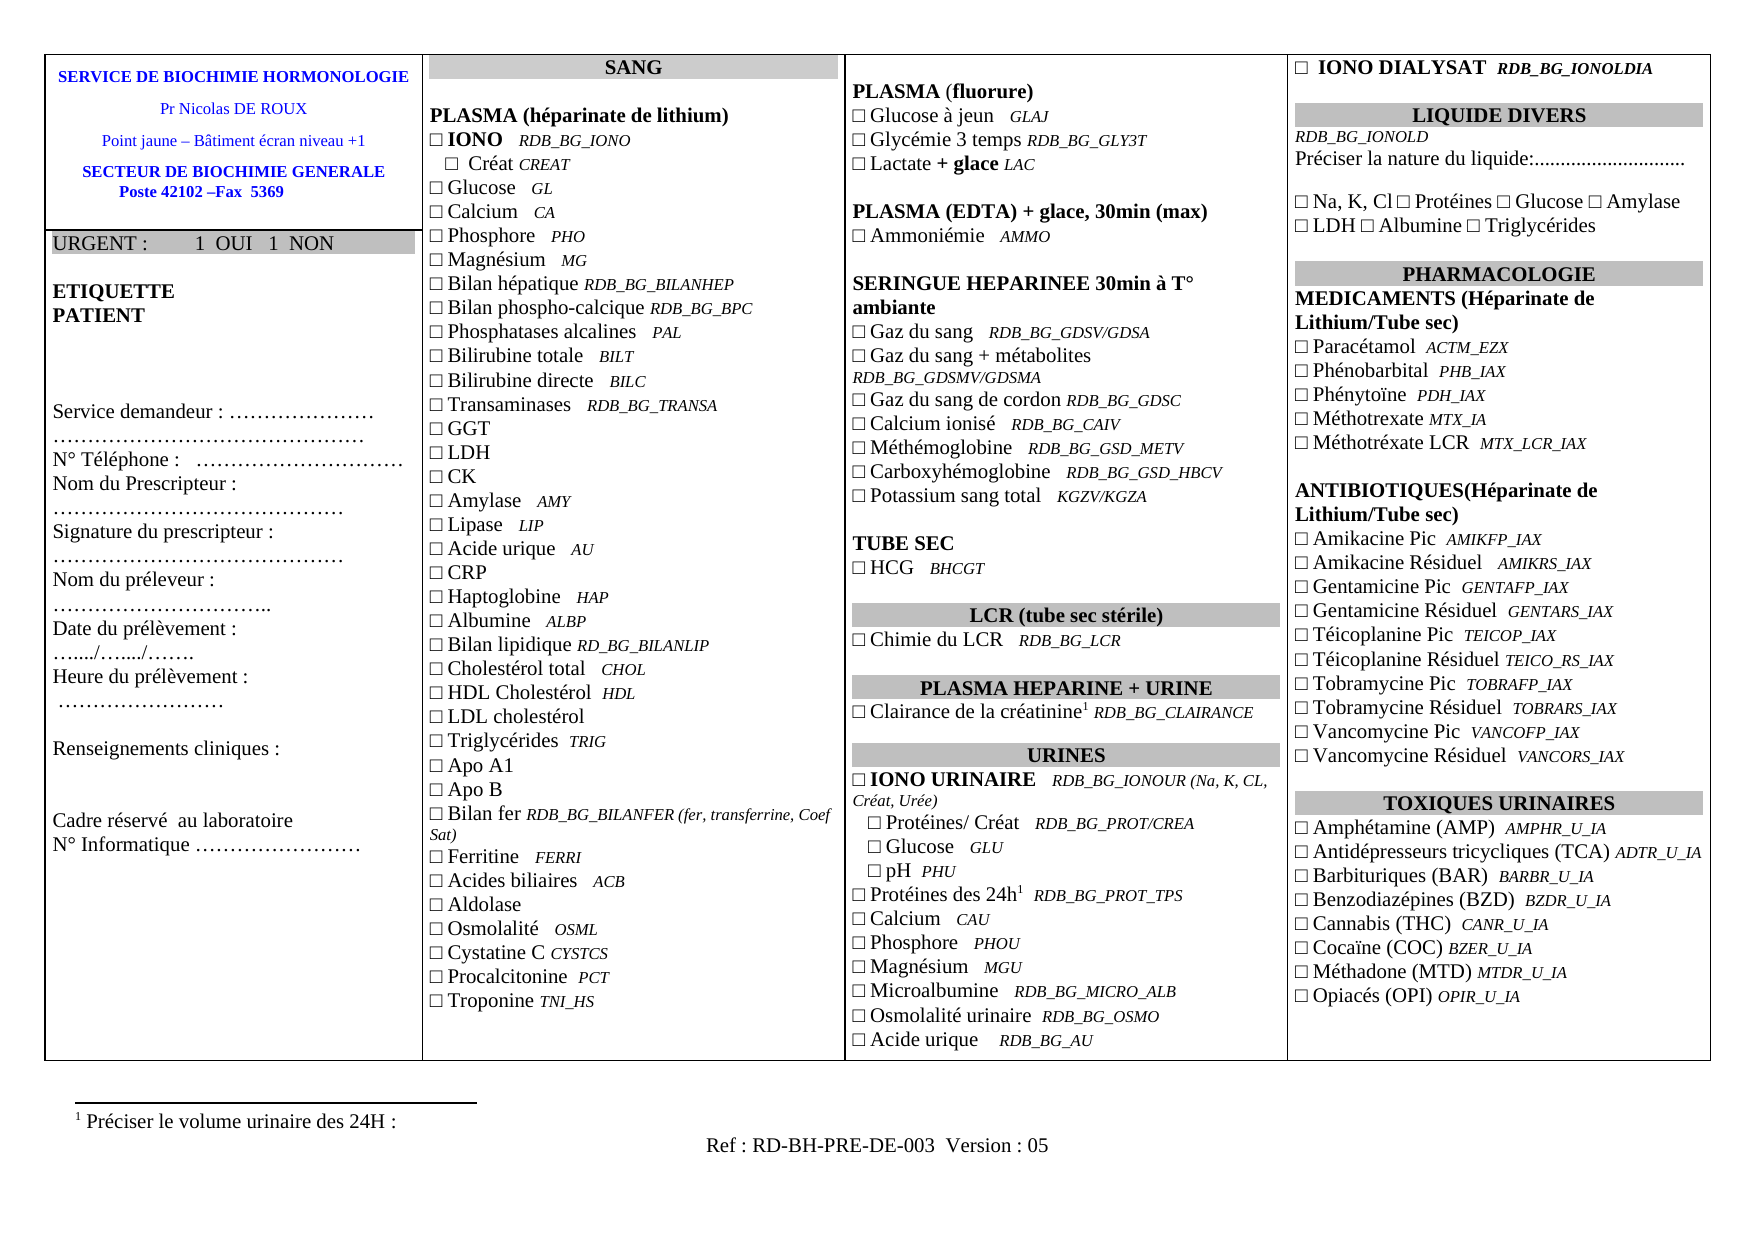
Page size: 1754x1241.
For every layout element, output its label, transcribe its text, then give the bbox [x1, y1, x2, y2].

table_header PLASMA (fluorure) □ Glucose à jeun GLAJ □ Glycémie 3 temps RDB_BG_GLY3T □ Lactate + glace LAC PLASMA (EDTA) + glace, 30min (max) □ Ammoniémie AMMO SERINGUE HEPARINEE 30min à T° ambiante □ Gaz du sang RDB_BG_GDSV/GDSA □ Gaz du sang + métabolites RDB_BG_GDSMV/GDSMA □ Gaz du sang de cordon RDB_BG_GDSC □ Calcium ionisé RDB_BG_CAIV □ Méthémoglobine RDB_BG_GSD_METV □ Carboxyhémoglobine RDB_BG_GSD_HBCV □ Potassium sang total KGZV/KGZA TUBE SEC □ HCG BHCGT LCR (tube sec stérile) □ Chimie du LCR RDB_BG_LCR PLASMA HEPARINE + URINE □ Clairance de la créatinine RDB_BG_CLAIRANCE URINES □ IONO URINAIRE RDB_BG_IONOUR (Na, K, CL, Créat, Urée) □ Protéines/ Créat RDB_BG_PROT/CREA □ Glucose GLU □ pH PHU □ Protéines des 24h1 RDB_BG_PROT_TPS □ Calcium CAU □ Phosphore PHOU □ Magnésium MGU □ Microalbumine RDB_BG_MICRO_ALB □ Osmolalité urinaire RDB_BG_OSMO □ Acide urique RDB_BG_AU [846, 55, 1287, 1060]
table_header SANG PLASMA (héparinate de lithium) □ IONO RDB_BG_IONO □ Créat CREAT □ Glucose GL □ Calcium CA □ Phosphore PHO □ Magnésium MG □ Bilan hépatique RDB_BG_BILANHEP □ Bilan phospho-calcique RDB_BG_BPC □ Phosphatases alcalines PAL □ Bilirubine totale BILT □ Bilirubine directe BILC □ Transaminases RDB_BG_TRANSA □ GGT □ LDH □ CK □ Amylase AMY □ Lipase LIP □ Acide urique AU □ CRP □ Haptoglobine HAP □ Albumine ALBP □ Bilan lipidique RD_BG_BILANLIP □ Cholestérol total CHOL □ HDL Cholestérol HDL □ LDL cholestérol □ Triglycérides TRIG □ Apo A1 □ Apo B □ Bilan fer RDB_BG_BILANFER (fer, transferrine, Coef Sat) □ Ferritine FERRI □ Acides biliaires ACB □ Aldolase □ Osmolalité OSML □ Cystatine C CYSTCS □ Procalcitonine PCT □ Troponine TNI_HS [423, 55, 844, 1060]
table_cell URGENT :  OUI  NON ETIQUETTE PATIENT Service demandeur : ………………… ……………………………………… N° Téléphone : ………………………… Nom du Prescripteur : …………………………………… Signature du prescripteur : …………………………………… Nom du préleveur : ………………………….. Date du prélèvement : …..../…..../……. Heure du prélèvement : …………………… Renseignements cliniques : Cadre réservé au laboratoire N° Informatique …………………… [46, 231, 422, 1060]
table_header SERVICE DE BIOCHIMIE HORMONOLOGIE Pr Nicolas DE ROUX Point jaune – Bâtiment écran niveau +1 SECTEUR DE BIOCHIMIE GENERALE Poste 42102 –Fax 5369 [46, 55, 422, 229]
table_header □ IONO DIALYSAT RDB_BG_IONOLDIA LIQUIDE DIVERS RDB_BG_IONOLD Préciser la nature du liquide:............................. □ Na, K, Cl □ Protéines □ Glucose □ Amylase □ LDH □ Albumine □ Triglycérides PHARMACOLOGIE MEDICAMENTS (Héparinate de Lithium/Tube sec) □ Paracétamol ACTM_EZX □ Phénobarbital PHB_IAX □ Phénytoïne PDH_IAX □ Méthotrexate MTX_IA □ Méthotréxate LCR MTX_LCR_IAX ANTIBIOTIQUES(Héparinate de Lithium/Tube sec) □ Amikacine Pic AMIKFP_IAX □ Amikacine Résiduel AMIKRS_IAX □ Gentamicine Pic GENTAFP_IAX □ Gentamicine Résiduel GENTARS_IAX □ Téicoplanine Pic TEICOP_IAX □ Téicoplanine Résiduel TEICO_RS_IAX □ Tobramycine Pic TOBRAFP_IAX □ Tobramycine Résiduel TOBRARS_IAX □ Vancomycine Pic VANCOFP_IAX □ Vancomycine Résiduel VANCORS_IAX TOXIQUES URINAIRES □ Amphétamine (AMP) AMPHR_U_IA □ Antidépresseurs tricycliques (TCA) ADTR_U_IA □ Barbituriques (BAR) BARBR_U_IA □ Benzodiazépines (BZD) BZDR_U_IA □ Cannabis (THC) CANR_U_IA □ Cocaïne (COC) BZER_U_IA □ Méthadone (MTD) MTDR_U_IA □ Opiacés (OPI) OPIR_U_IA [1288, 55, 1710, 1060]
